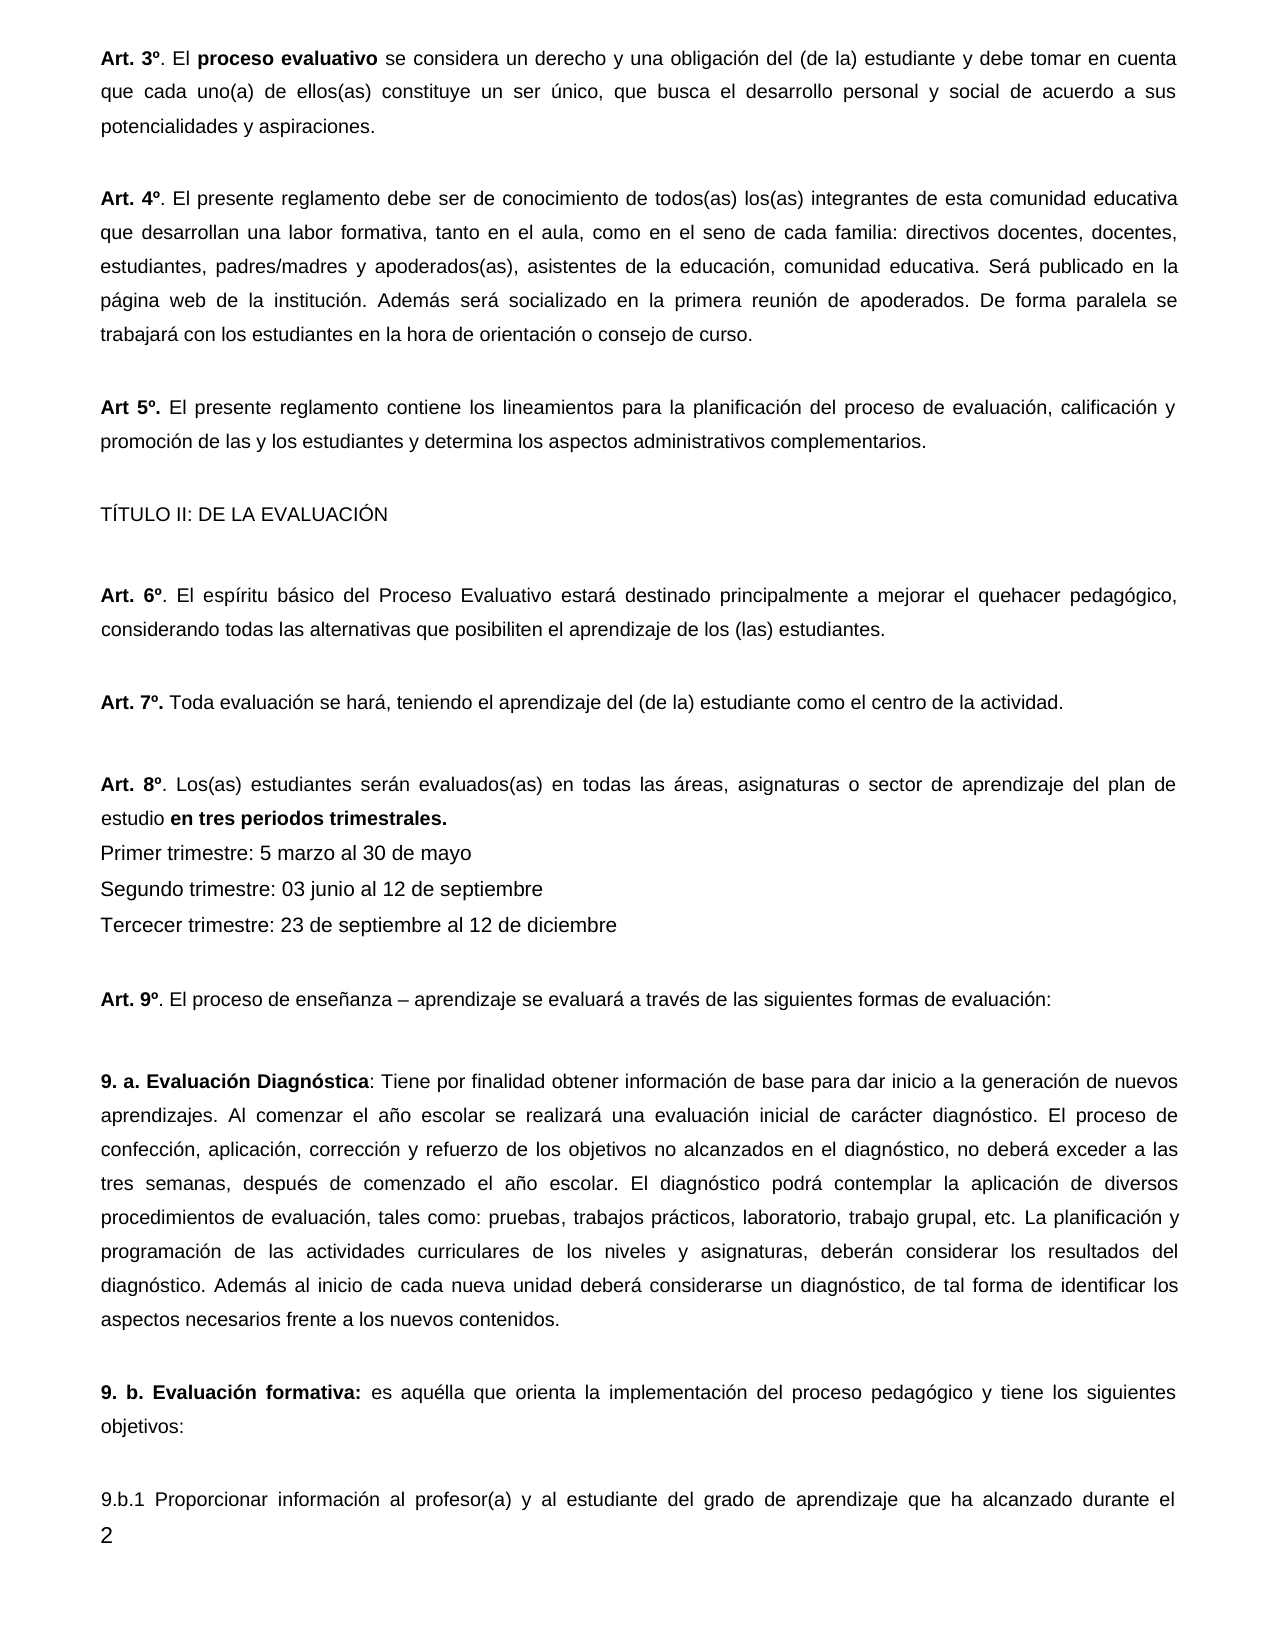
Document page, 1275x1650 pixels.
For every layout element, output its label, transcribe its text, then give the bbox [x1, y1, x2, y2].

text 9. a. Evaluación Diagnóstica: Tiene por finalidad obtener información de base para dar inicio a la generación de nuevos aprendizajes. Al comenzar el año escolar se realizará una evaluación inicial de carácter diagnóstico. El proceso de confección, aplicación, corrección y refuerzo de los objetivos no alcanzados en el diagnóstico, no deberá exceder a las tres semanas, después de comenzado el año escolar. El diagnóstico podrá contemplar la aplicación de diversos procedimientos de evaluación, tales como: pruebas, trabajos prácticos, laboratorio, trabajo grupal, etc. La planificación y programación de las actividades curriculares de los niveles y asignaturas, deberán considerar los resultados del diagnóstico. Además al inicio de cada nueva unidad deberá considerarse un diagnóstico, de tal forma de identificar los aspectos necesarios frente a los nuevos contenidos. [101, 1069, 1180, 1331]
text TÍTULO II: DE LA EVALUACIÓN [100, 502, 1180, 525]
text Art. 7º. Toda evaluación se hará, teniendo el aprendizaje del (de la) estudiante como el centro de la actividad. [100, 691, 1180, 713]
text Art 5º. El presente reglamento contiene los lineamientos para la planificación del proceso de evaluación, calificación y promoción de las y los estudiantes y determina los aspectos administrativos complementarios. [100, 396, 1178, 453]
text Tercecer trimestre: 23 de septiembre al 12 de diciembre [100, 912, 1180, 936]
text 9. b. Evaluación formativa: es aquélla que orienta la implementación del proceso pedagógico y tiene los siguientes objetivos: [101, 1381, 1178, 1437]
text Segundo trimestre: 03 junio al 12 de septiembre [100, 876, 1180, 900]
text Art. 9º. El proceso de enseñanza – aprendizaje se evaluará a través de las siguientes formas de evaluación: [100, 988, 1180, 1011]
text Art. 3º. El proceso evaluativo se considera un derecho y una obligación del (de la) estudiante y debe tomar en cuenta que cada uno(a) de ellos(as) constituye un ser único, que busca el desarrollo personal y social de acuerdo a sus potencialidades y aspiraciones. [100, 46, 1179, 137]
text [101, 1487, 1177, 1510]
text Art. 6º. El espíritu básico del Proceso Evaluativo estará destinado principalmente a mejorar el quehacer pedagógico, considerando todas las alternativas que posibiliten el aprendizaje de los (las) estudiantes. [100, 584, 1179, 641]
text Primer trimestre: 5 marzo al 30 de mayo [100, 841, 1180, 864]
text Art. 8º. Los(as) estudiantes serán evaluados(as) en todas las áreas, asignaturas o sector de aprendizaje del plan de estudio en tres periodos trimestrales. [100, 772, 1179, 829]
text Art. 4º. El presente reglamento debe ser de conocimiento de todos(as) los(as) integrantes de esta comunidad educativa que desarrollan una labor formativa, tanto en el aula, como en el seno de cada familia: directivos docentes, docentes, estudiantes, padres/madres y apoderados(as), asistentes de la educación, comunidad educativa. Será publicado en la página web de la institución. Además será socializado en la primera reunión de apoderados. De forma paralela se trabajará con los estudiantes en la hora de orientación o consejo de curso. [100, 187, 1180, 346]
